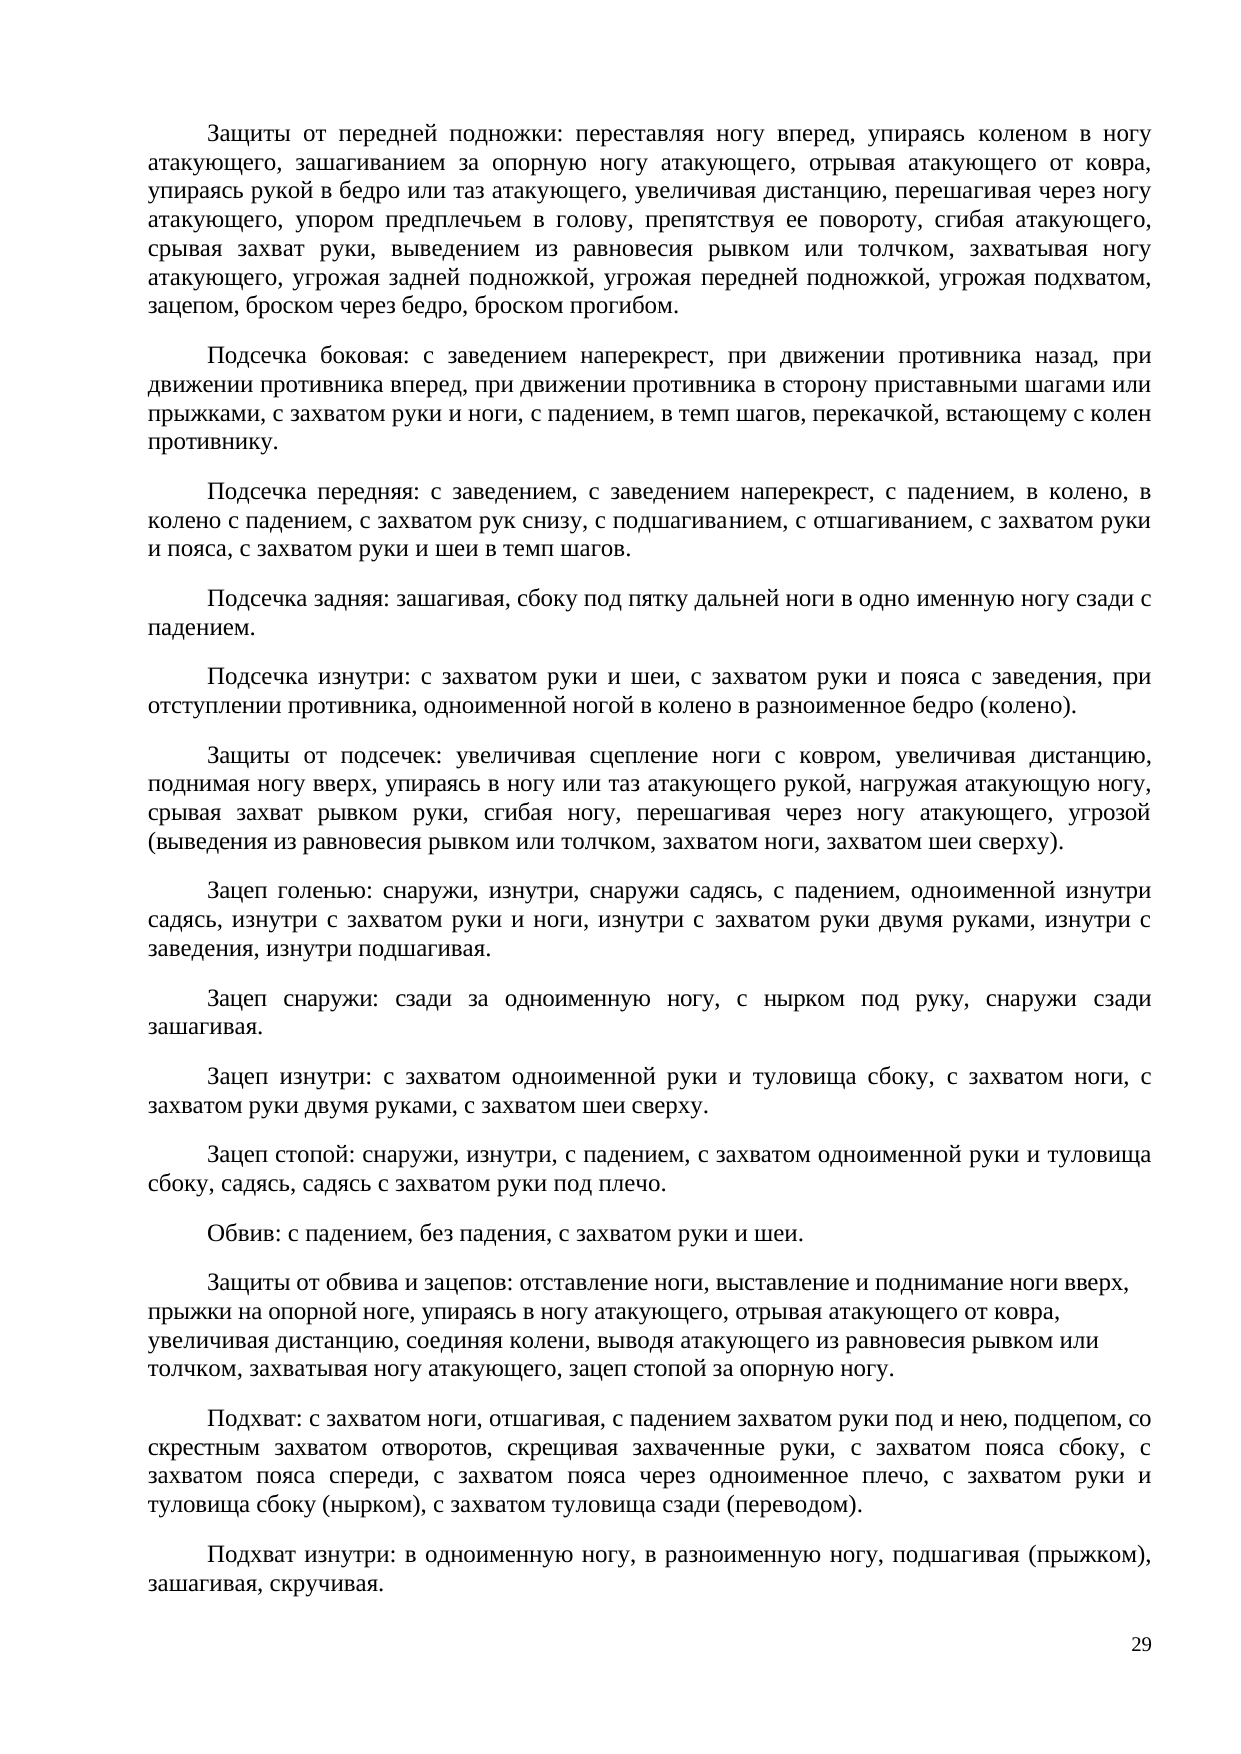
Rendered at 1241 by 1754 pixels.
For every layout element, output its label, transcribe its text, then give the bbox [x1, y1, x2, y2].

text Зацеп стопой: снаружи, изнутри, с падением, с захватом одноименной руки и туловища сбоку, садясь, садясь с захватом руки под плечо. [148, 1139, 1152, 1197]
text Подсечка передняя: с заведением, с заведением наперекрест, с падением, в колено, в колено с падением, с захватом рук снизу, с подшагиванием, с отшагиванием, с захватом руки и пояса, с захватом руки и шеи в темп шагов. [148, 476, 1152, 562]
text Обвив: с падением, без падения, с захватом руки и шеи. [148, 1218, 1152, 1246]
text Подсечка боковая: с заведением наперекрест, при движении противника назад, при движении противника вперед, при движении противника в сторону приставными шагами или прыжками, с захватом руки и ноги, с падением, в темп шагов, перекачкой, встающему с колен противнику. [148, 340, 1152, 455]
text Зацеп изнутри: с захватом одноименной руки и туловища сбоку, с захватом ноги, с захватом руки двумя руками, с захватом шеи сверху. [148, 1061, 1152, 1118]
text Защиты от подсечек: увеличивая сцепление ноги с ковром, увеличивая дистанцию, поднимая ногу вверх, упираясь в ногу или таз атакующего рукой, нагружая атакующую ногу, срывая захват рывком руки, сгибая ногу, перешагивая через ногу атакующего, угрозой (выведения из равновесия рывком или толчком, захватом ноги, захватом шеи сверху). [148, 740, 1152, 855]
text Защиты от передней подножки: переставляя ногу вперед, упираясь коленом в ногу атакующего, зашагиванием за опорную ногу атакующего, отрывая атакующего от ковра, упираясь рукой в бедро или таз атакующего, увеличивая дистанцию, перешагивая через ногу атакующего, упором предплечьем в голову, препятствуя ее повороту, сгибая атакующего, срывая захват руки, выведением из равновесия рывком или толчком, захватывая ногу атакующего, угрожая задней подножкой, угрожая передней подножкой, угрожая подхватом, зацепом, броском через бедро, броском прогибом. [148, 118, 1152, 319]
text Подсечка задняя: зашагивая, сбоку под пятку дальней ноги в одно именную ногу сзади с падением. [148, 583, 1152, 641]
text Зацеп голенью: снаружи, изнутри, снаружи садясь, с падением, одноименной изнутри садясь, изнутри с захватом руки и ноги, изнутри с захватом руки двумя руками, изнутри с заведения, изнутри подшагивая. [148, 876, 1152, 962]
text Подхват изнутри: в одноименную ногу, в разноименную ногу, подшагивая (прыжком), зашагивая, скручивая. [148, 1539, 1152, 1596]
text Защиты от обвива и зацепов: отставление ноги, выставление и поднимание ноги вверх, прыжки на опорной ноге, упираясь в ногу атакующего, отрывая атакующего от ковра, увеличивая дистанцию, соединяя колени, выводя атакующего из равновесия рывком или толчком, захватывая ногу атакующего, зацеп стопой за опорную ногу. [148, 1267, 1152, 1382]
text Подсечка изнутри: с захватом руки и шеи, с захватом руки и пояса с заведения, при отступлении противника, одноименной ногой в колено в разноименное бедро (колено). [148, 661, 1152, 719]
text Зацеп снаружи: сзади за одноименную ногу, с нырком под руку, снаружи сзади зашагивая. [148, 983, 1152, 1040]
text Подхват: с захватом ноги, отшагивая, с падением захватом руки под и нею, подцепом, со скрестным захватом отворотов, скрещивая захваченные руки, с захватом пояса сбоку, с захватом пояса спереди, с захватом пояса через одноименное плечо, с захватом руки и туловища сбоку (нырком), с захватом туловища сзади (переводом). [148, 1403, 1152, 1518]
